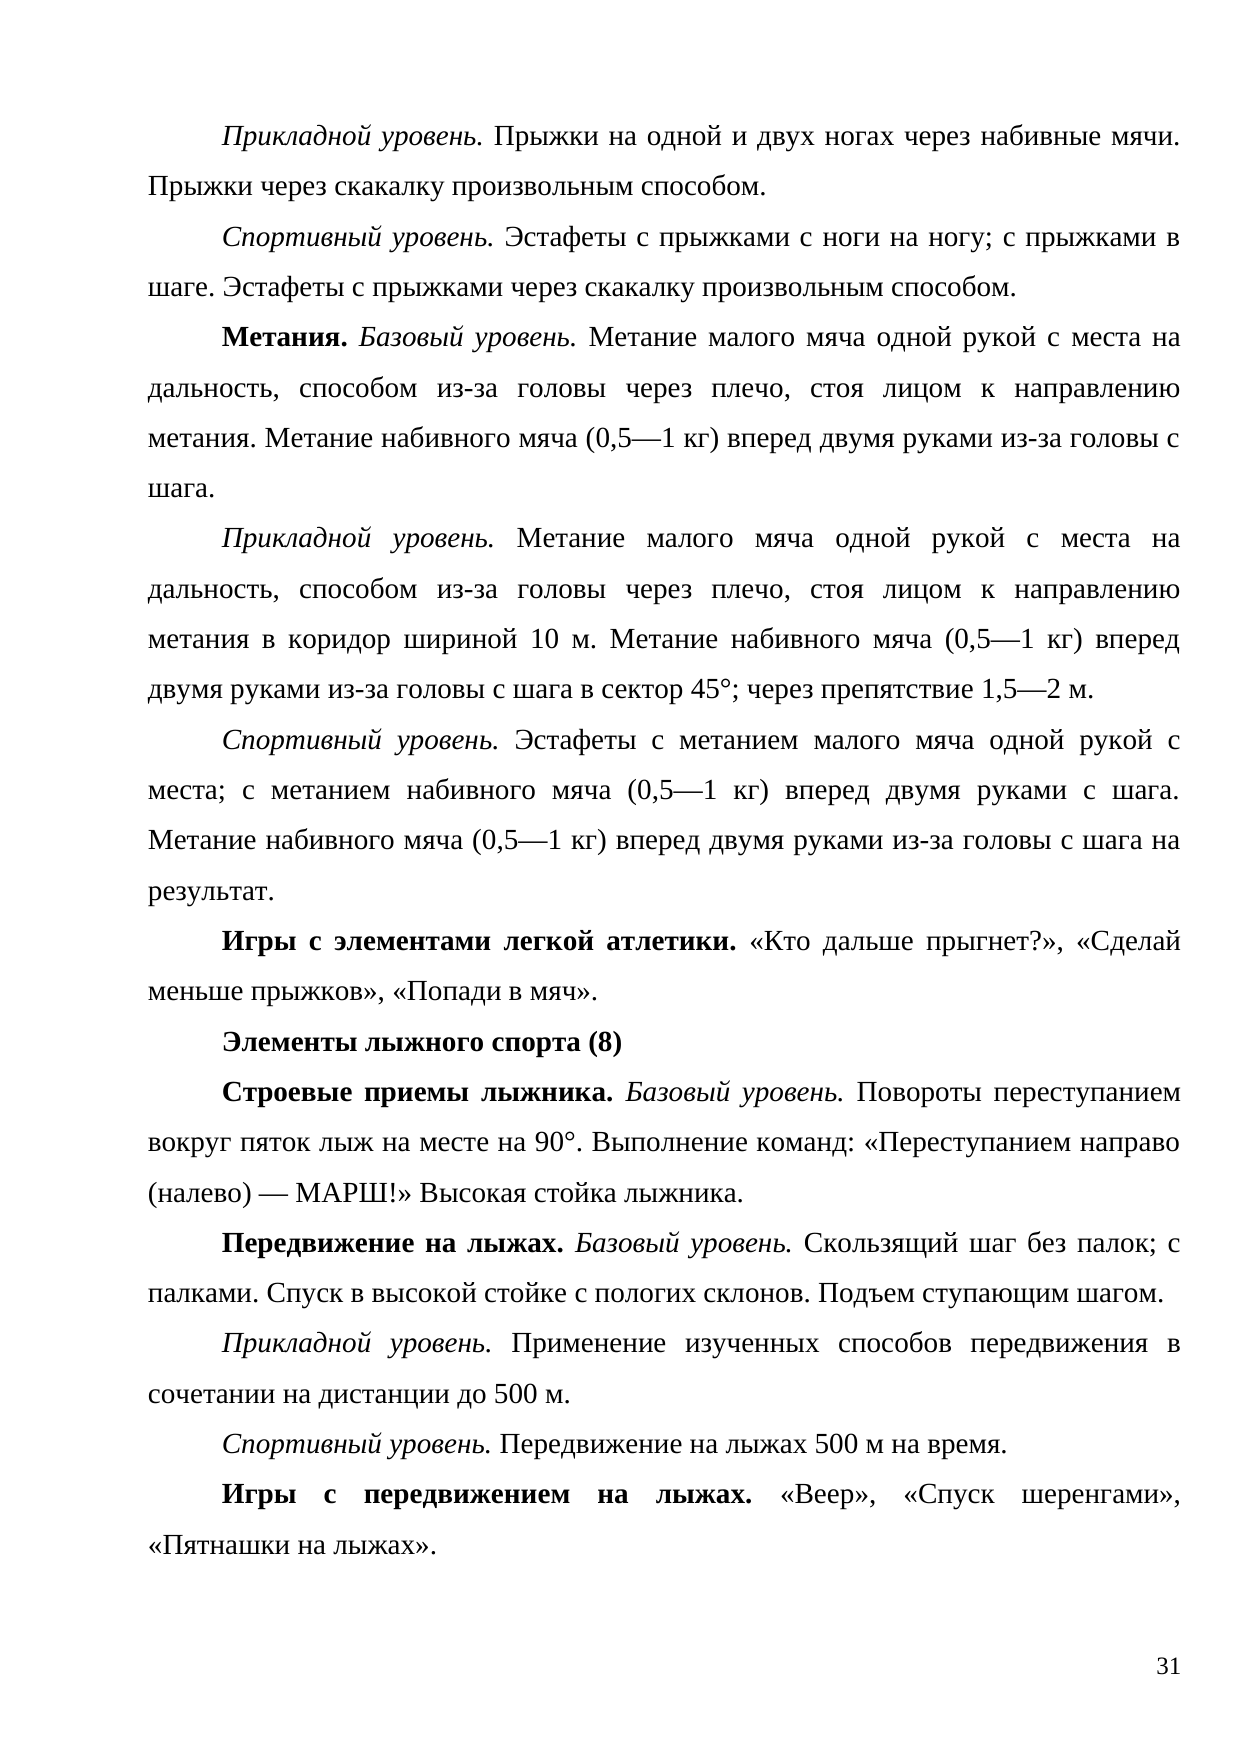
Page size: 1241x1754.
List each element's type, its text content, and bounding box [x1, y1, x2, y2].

text Прикладной уровень. Прыжки на одной и двух ногах через набивные мячи. Прыжки через скакалку произвольным способом. [148, 118, 1181, 202]
text Спортивный уровень. Эстафеты с прыжками с ноги на ногу; с прыжками в шаге. Эстафеты с прыжками через скакалку произвольным способом. [148, 219, 1181, 303]
text Спортивный уровень. Эстафеты с метанием малого мяча одной рукой с места; с метанием набивного мяча (0,5—1 кг) вперед двумя руками с шага. Метание набивного мяча (0,5—1 кг) вперед двумя руками из-за головы с шага на результат. [148, 722, 1181, 906]
text Метания. Базовый уровень. Метание малого мяча одной рукой с места на дальность, способом из-за головы через плечо, стоя лицом к направлению метания. Метание набивного мяча (0,5—1 кг) вперед двумя руками из-за головы с шага. [148, 319, 1181, 504]
text Строевые приемы лыжника. Базовый уровень. Повороты переступанием вокруг пяток лыж на месте на 90°. Выполнение команд: «Переступанием направо (налево) — МАРШ!» Высокая стойка лыжника. [148, 1074, 1181, 1208]
text Спортивный уровень. Передвижение на лыжах на время. [148, 1426, 1181, 1460]
text Игры с передвижением на лыжах. «Веер», «Спуск шеренгами», «Пятнашки на лыжах». [148, 1477, 1181, 1560]
text Передвижение на лыжах. Базовый уровень. Скользящий шаг без палок; с палками. Спуск в высокой стойке с пологих склонов. Подъем ступающим шагом. [148, 1225, 1181, 1309]
text Прикладной уровень. Метание малого мяча одной рукой с места на дальность, способом из-за головы через плечо, стоя лицом к направлению метания в коридор шириной . Метание набивного мяча (0,5—1 кг) вперед двумя руками из-за головы с шага в сектор 45°; через препятствие 1,5—2 м. [148, 521, 1181, 705]
text Прикладной уровень. Применение изученных способов передвижения в сочетании на дистанции до . [148, 1326, 1181, 1409]
text Элементы лыжного спорта (8) [148, 1024, 1181, 1057]
text Игры с элементами легкой атлетики. «Кто дальше прыгнет?», «Сделай меньше прыжков», «Попади в мяч». [148, 923, 1181, 1007]
